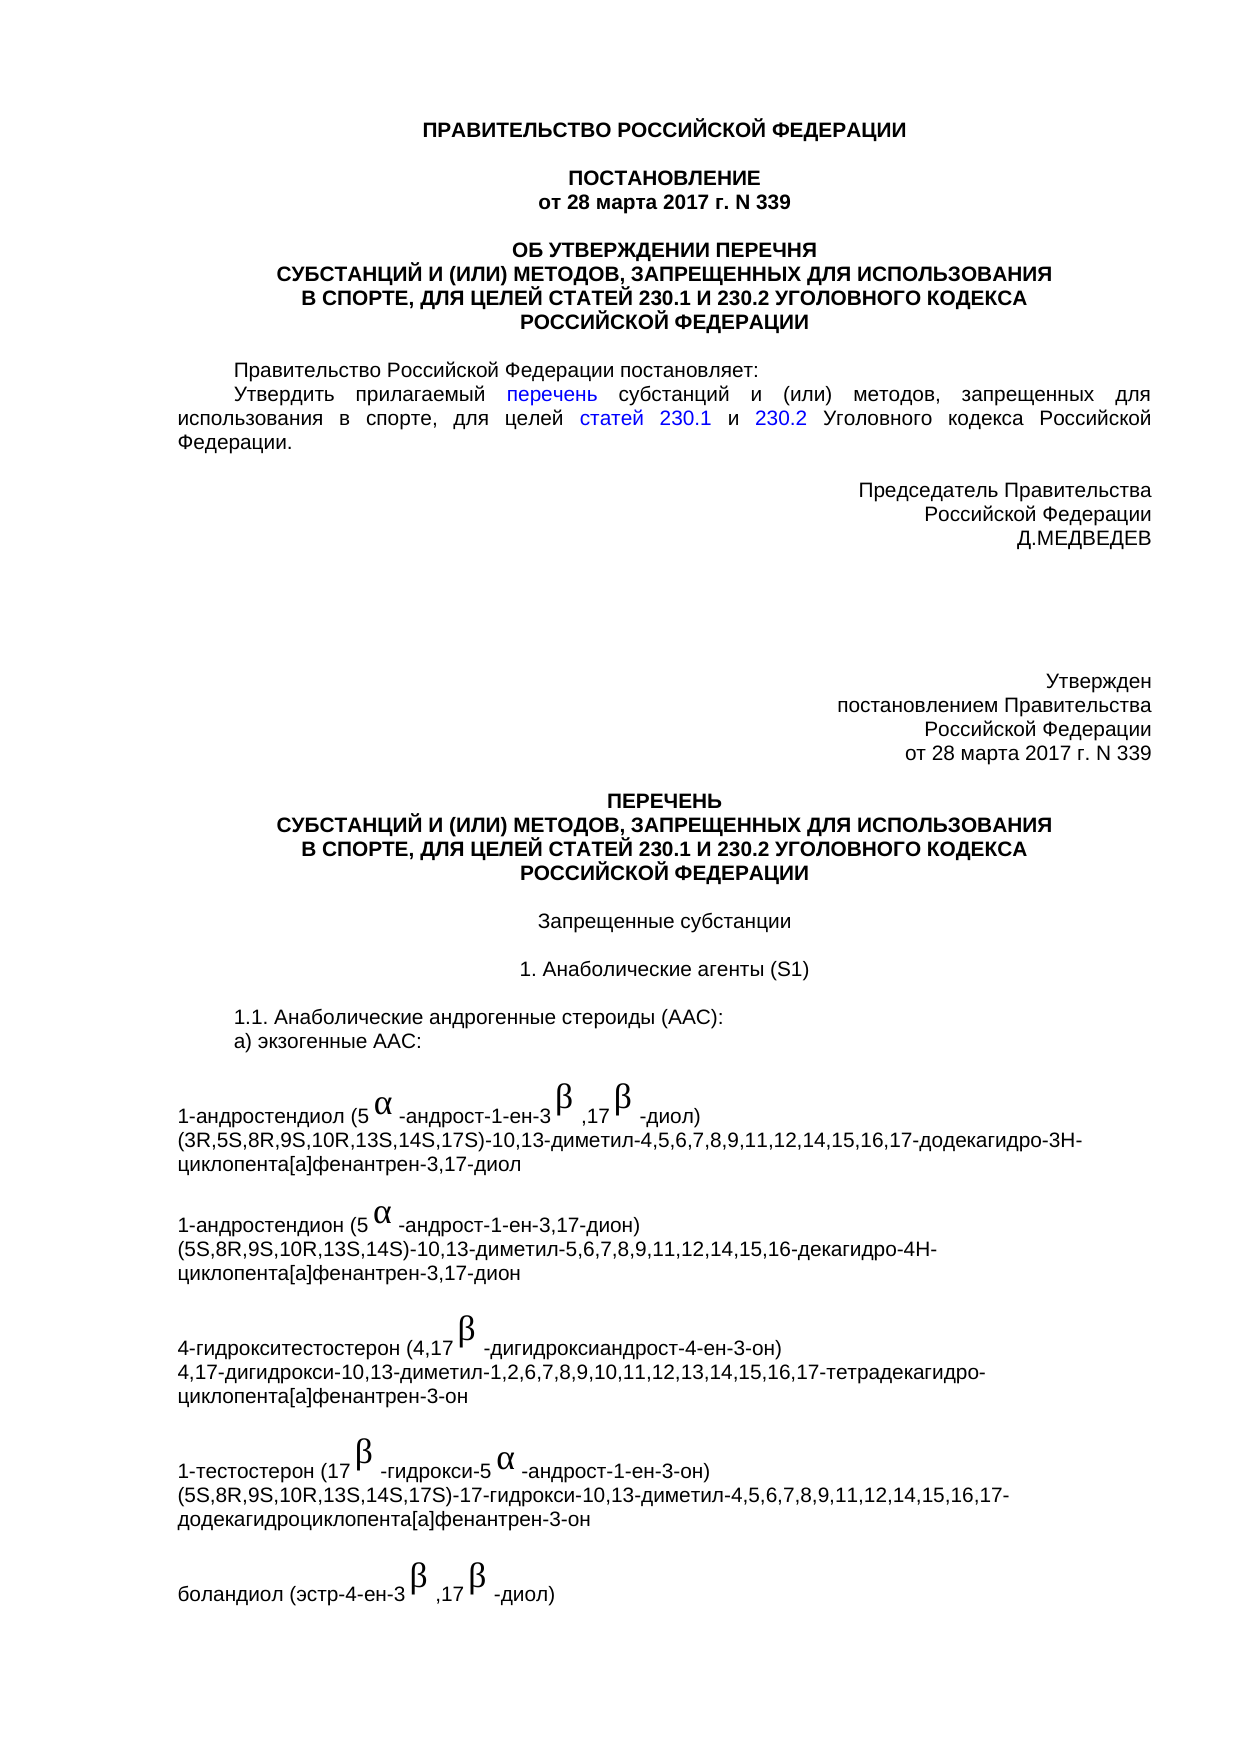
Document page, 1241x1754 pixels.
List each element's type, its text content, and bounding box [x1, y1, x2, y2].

text 4,17-дигидрокси-10,13-диметил-1,2,6,7,8,9,10,11,12,13,14,15,16,17-тетрадекагидро-циклопента[a]фенантрен-3-он [177, 1360, 1152, 1408]
text СУБСТАНЦИЙ И (ИЛИ) МЕТОДОВ, ЗАПРЕЩЕННЫХ ДЛЯ ИСПОЛЬЗОВАНИЯ [177, 262, 1152, 286]
text Утвержден [177, 669, 1152, 693]
text РОССИЙСКОЙ ФЕДЕРАЦИИ [177, 310, 1152, 334]
text ПРАВИТЕЛЬСТВО РОССИЙСКОЙ ФЕДЕРАЦИИ [177, 118, 1152, 142]
text В СПОРТЕ, ДЛЯ ЦЕЛЕЙ СТАТЕЙ 230.1 И 230.2 УГОЛОВНОГО КОДЕКСА [177, 837, 1152, 861]
text 1. Анаболические агенты (S1) [177, 957, 1152, 981]
text Российской Федерации [177, 717, 1152, 741]
text ПОСТАНОВЛЕНИЕ [177, 166, 1152, 190]
text постановлением Правительства [177, 693, 1152, 717]
text 1-андростендиол (5-андрост-1-ен-3,17-диол) [177, 1076, 1152, 1128]
text (5S,8R,9S,10R,13S,14S,17S)-17-гидрокси-10,13-диметил-4,5,6,7,8,9,11,12,14,15,16,17-додекагидроциклопента[a]фенантрен-3-он [177, 1483, 1152, 1531]
text В СПОРТЕ, ДЛЯ ЦЕЛЕЙ СТАТЕЙ 230.1 И 230.2 УГОЛОВНОГО КОДЕКСА [177, 286, 1152, 310]
text а) экзогенные ААС: [177, 1028, 1152, 1052]
text Утвердить прилагаемый перечень субстанций и (или) методов, запрещенных для использования в спорте, для целей статей 230.1 и 230.2 Уголовного кодекса Российской Федерации. [177, 382, 1152, 453]
text Д.МЕДВЕДЕВ [177, 525, 1152, 549]
text СУБСТАНЦИЙ И (ИЛИ) МЕТОДОВ, ЗАПРЕЩЕННЫХ ДЛЯ ИСПОЛЬЗОВАНИЯ [177, 813, 1152, 837]
text Запрещенные субстанции [177, 909, 1152, 933]
text от 28 марта 2017 г. N 339 [177, 190, 1152, 214]
text 1.1. Анаболические андрогенные стероиды (ААС): [177, 1004, 1152, 1028]
text (3R,5S,8R,9S,10R,13S,14S,17S)-10,13-диметил-4,5,6,7,8,9,11,12,14,15,16,17-додекагидро-3H-циклопента[a]фенантрен-3,17-диол [177, 1128, 1152, 1176]
text Российской Федерации [177, 501, 1152, 525]
text РОССИЙСКОЙ ФЕДЕРАЦИИ [177, 861, 1152, 885]
text (5S,8R,9S,10R,13S,14S)-10,13-диметил-5,6,7,8,9,11,12,14,15,16-декагидро-4H-циклопента[a]фенантрен-3,17-дион [177, 1237, 1152, 1285]
text ПЕРЕЧЕНЬ [177, 789, 1152, 813]
text 1-андростендион (5-андрост-1-ен-3,17-дион) [177, 1199, 1152, 1237]
text Правительство Российской Федерации постановляет: [177, 358, 1152, 382]
text ОБ УТВЕРЖДЕНИИ ПЕРЕЧНЯ [177, 238, 1152, 262]
text от 28 марта 2017 г. N 339 [177, 741, 1152, 765]
text Председатель Правительства [177, 477, 1152, 501]
text 1-тестостерон (17-гидрокси-5-андрост-1-ен-3-он) [177, 1432, 1152, 1483]
text 4-гидрокситестостерон (4,17-дигидроксиандрост-4-ен-3-он) [177, 1309, 1152, 1360]
text боландиол (эстр-4-ен-3,17-диол) [177, 1555, 1152, 1606]
